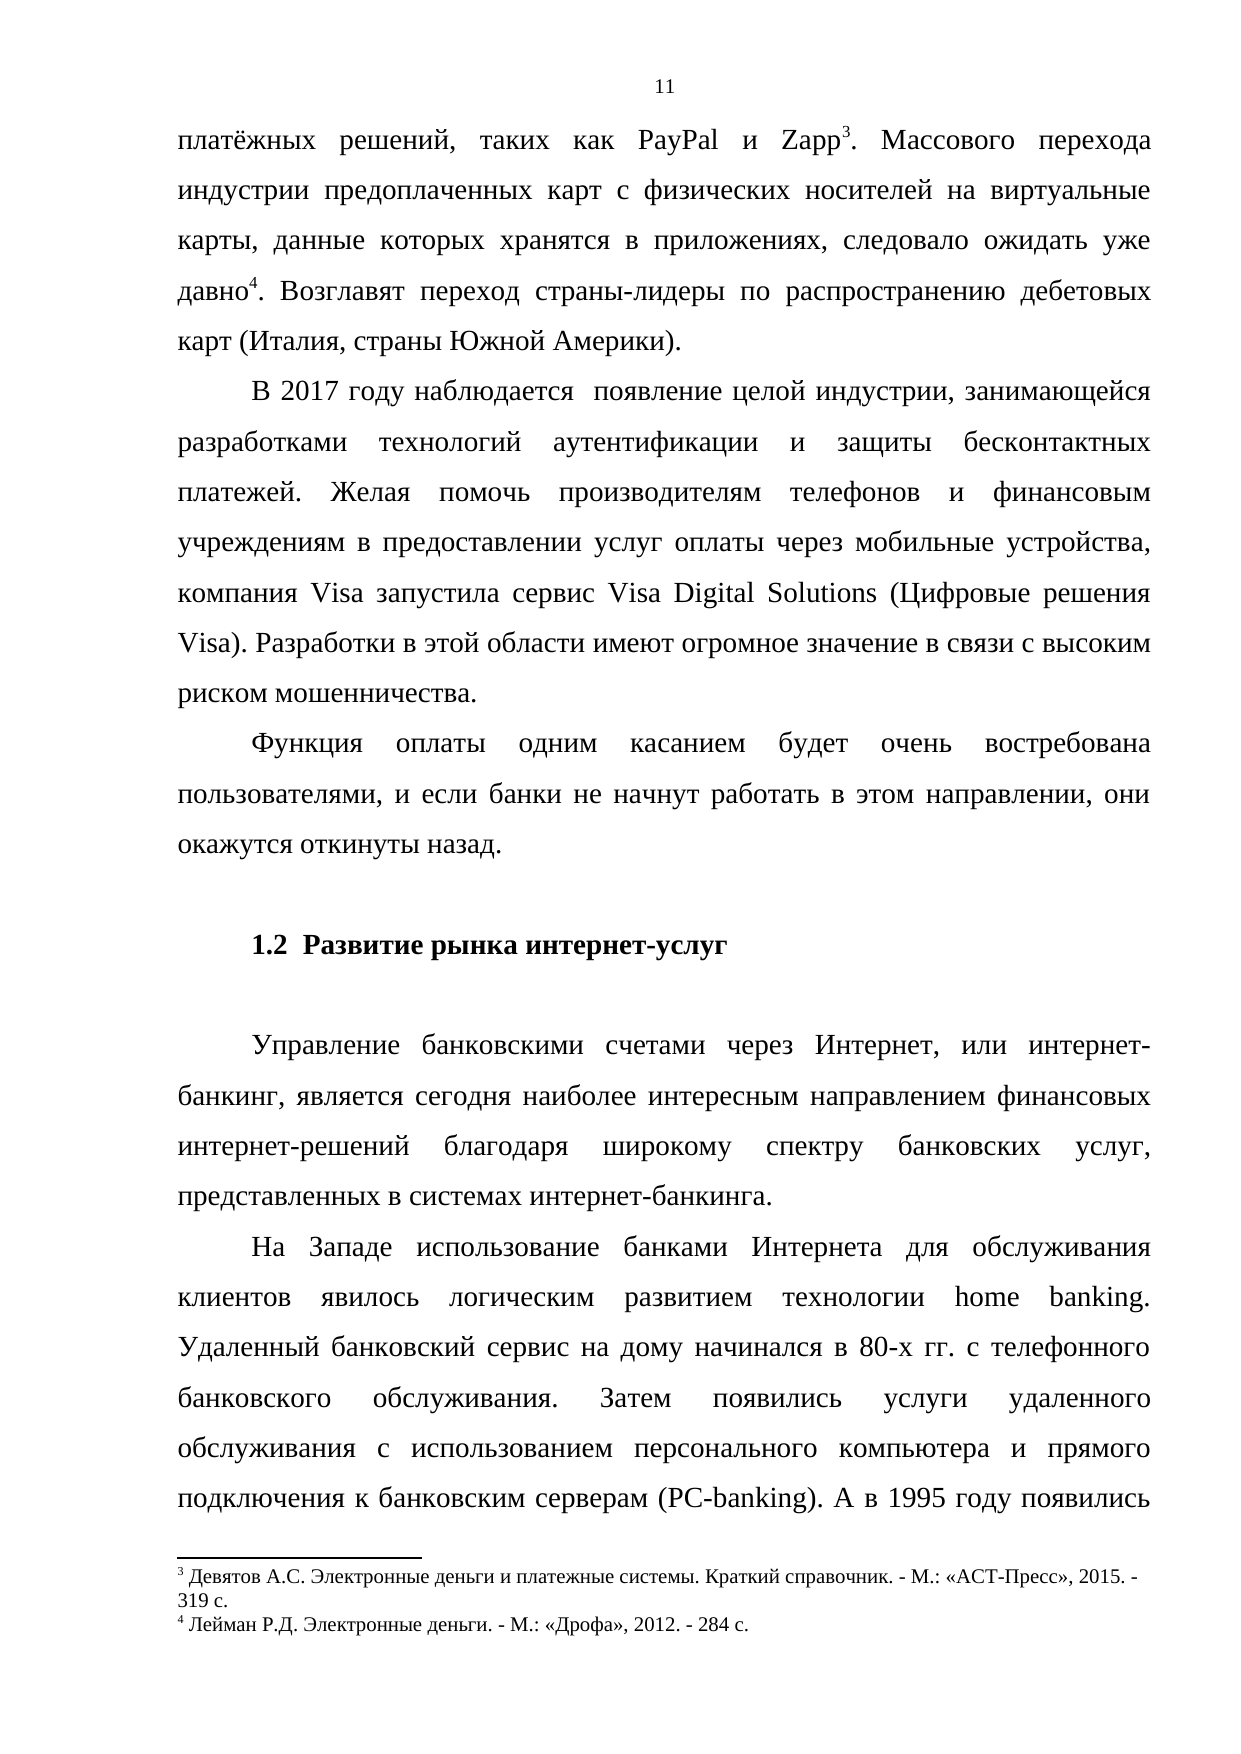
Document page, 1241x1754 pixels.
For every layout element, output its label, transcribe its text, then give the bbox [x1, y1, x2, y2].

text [177, 122, 1152, 357]
text Функция оплаты одним касанием будет очень востребована пользователями, и если банки не начнут работать в этом направлении, они окажутся откинуты назад. [177, 726, 1152, 860]
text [177, 1229, 1152, 1514]
text В 2017 году наблюдается появление целой индустрии, занимающейся разработками технологий аутентификации и защиты бесконтактных платежей. Желая помочь производителям телефонов и финансовым учреждениям в предоставлении услуг оплаты через мобильные устройства, компания Visa запустила сервис Visa Digital Solutions (Цифровые решения Visa). Разработки в этой области имеют огромное значение в связи с высоким риском мошенничества. [177, 373, 1152, 709]
text Управление банковскими счетами через Интернет, или интернет-банкинг, является сегодня наиболее интересным направлением финансовых интернет-решений благодаря широкому спектру банковских услуг, представленных в системах интернет-банкинга. [177, 1027, 1152, 1212]
list Развитие рынка интернет-услуг [251, 927, 1152, 960]
